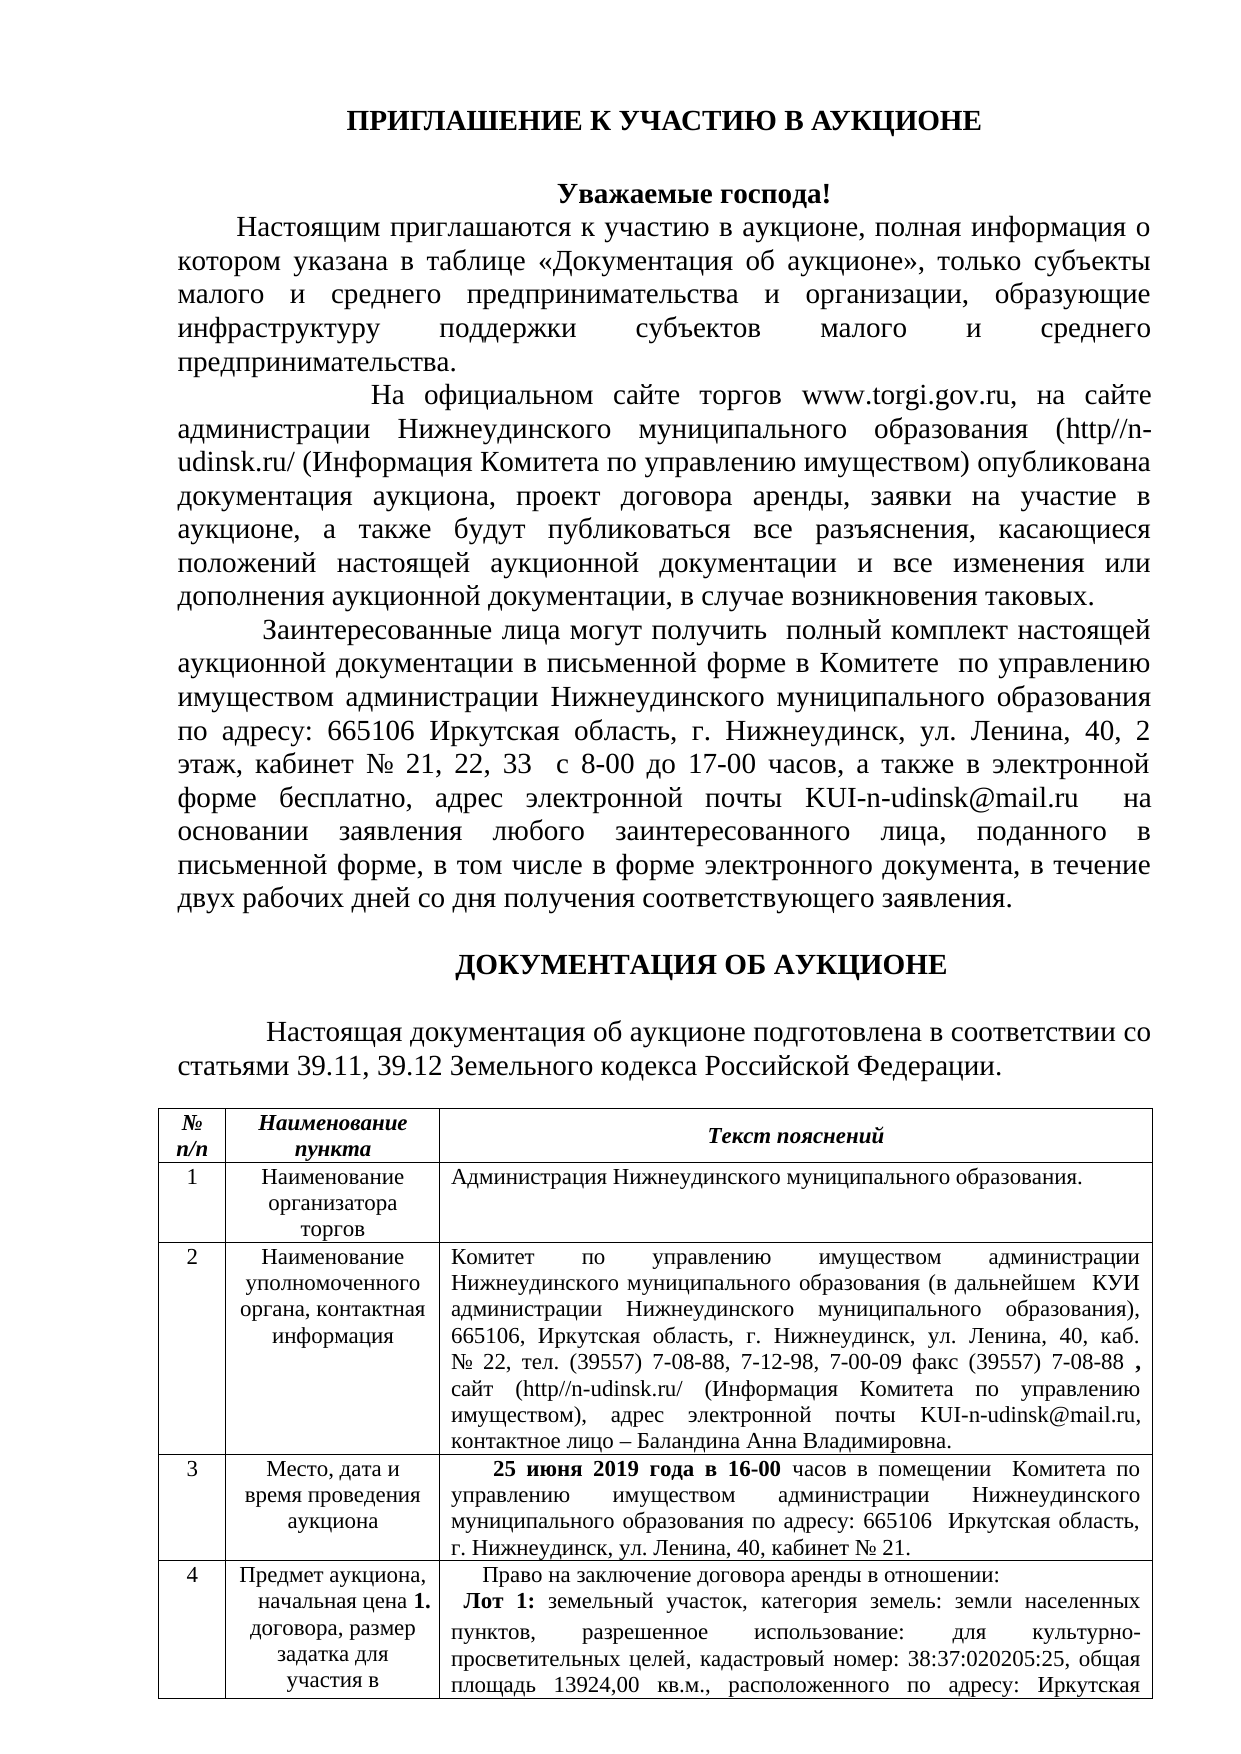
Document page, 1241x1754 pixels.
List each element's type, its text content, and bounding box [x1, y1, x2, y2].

table_header № п/п [159, 1109, 225, 1162]
text Настоящая документация об аукционе подготовлена в соответствии со статьями 39.11, 39.12 Земельного кодекса Российской Федерации. [177, 1014, 1152, 1082]
table_header Текст пояснений [440, 1109, 1152, 1162]
text Настоящим приглашаются к участию в аукционе, полная информация о котором указана в таблице «Документация об аукционе», только субъекты малого и среднего предпринимательства и организации, образующие инфраструктуру поддержки субъектов малого и среднего предпринимательства. [177, 209, 1152, 377]
table_cell Наименование организатора торгов [226, 1163, 439, 1242]
text На официальном сайте торгов www.torgi.gov.ru, на сайте администрации Нижнеудинского муниципального образования (http//n-udinsk.ru/ (Информация Комитета по управлению имуществом) опубликована документация аукциона, проект договора аренды, заявки на участие в аукционе, а также будут публиковаться все разъяснения, касающиеся положений настоящей аукционной документации и все изменения или дополнения аукционной документации, в случае возникновения таковых. [177, 377, 1152, 612]
table_cell 4 [159, 1561, 225, 1698]
table_cell 3 [159, 1455, 225, 1560]
table_cell 2 [159, 1243, 225, 1454]
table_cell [440, 1561, 1152, 1698]
text ДОКУМЕНТАЦИЯ ОБ АУКЦИОНЕ [177, 947, 1152, 981]
subtitle ПРИГЛАШЕНИЕ К УЧАСТИЮ В АУКЦИОНЕ [177, 103, 1152, 136]
table_cell 1 [159, 1163, 225, 1242]
text Заинтересованные лица могут получить полный комплект настоящей аукционной документации в письменной форме в Комитете по управлению имуществом администрации Нижнеудинского муниципального образования по адресу: 665106 Иркутская область, г. Нижнеудинск, ул. Ленина, 40, 2 этаж, кабинет № 21, 22, 33 с 8-00 до 17-00 часов, а также в электронной форме бесплатно, адрес электронной почты KUI-n-udinsk@mail.ru на основании заявления любого заинтересованного лица, поданного в письменной форме, в том числе в форме электронного документа, в течение двух рабочих дней со дня получения соответствующего заявления. [177, 612, 1152, 914]
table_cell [226, 1561, 439, 1698]
table_cell Комитет по управлению имуществом администрации Нижнеудинского муниципального образования (в дальнейшем КУИ администрации Нижнеудинского муниципального образования), 665106, Иркутская область, г. Нижнеудинск, ул. Ленина, 40, каб. № 22, тел. (39557) 7-08-88, 7-12-98, 7-00-09 факс (39557) 7-08-88 , сайт (http//n-udinsk.ru/ (Информация Комитета по управлению имуществом), адрес электронной почты KUI-n-udinsk@mail.ru, контактное лицо – Баландина Анна Владимировна. [440, 1243, 1152, 1454]
table_header Наименование пункта [226, 1109, 439, 1162]
table_cell Администрация Нижнеудинского муниципального образования. [440, 1163, 1152, 1242]
table_cell Место, дата и время проведения аукциона [226, 1455, 439, 1560]
text Уважаемые господа! [177, 176, 1152, 209]
table_cell Наименование уполномоченного органа, контактная информация [226, 1243, 439, 1454]
table_cell 25 июня 2019 года в 16-00 часов в помещении Комитета по управлению имуществом администрации Нижнеудинского муниципального образования по адресу: 665106 Иркутская область, г. Нижнеудинск, ул. Ленина, 40, кабинет № 21. [440, 1455, 1152, 1560]
